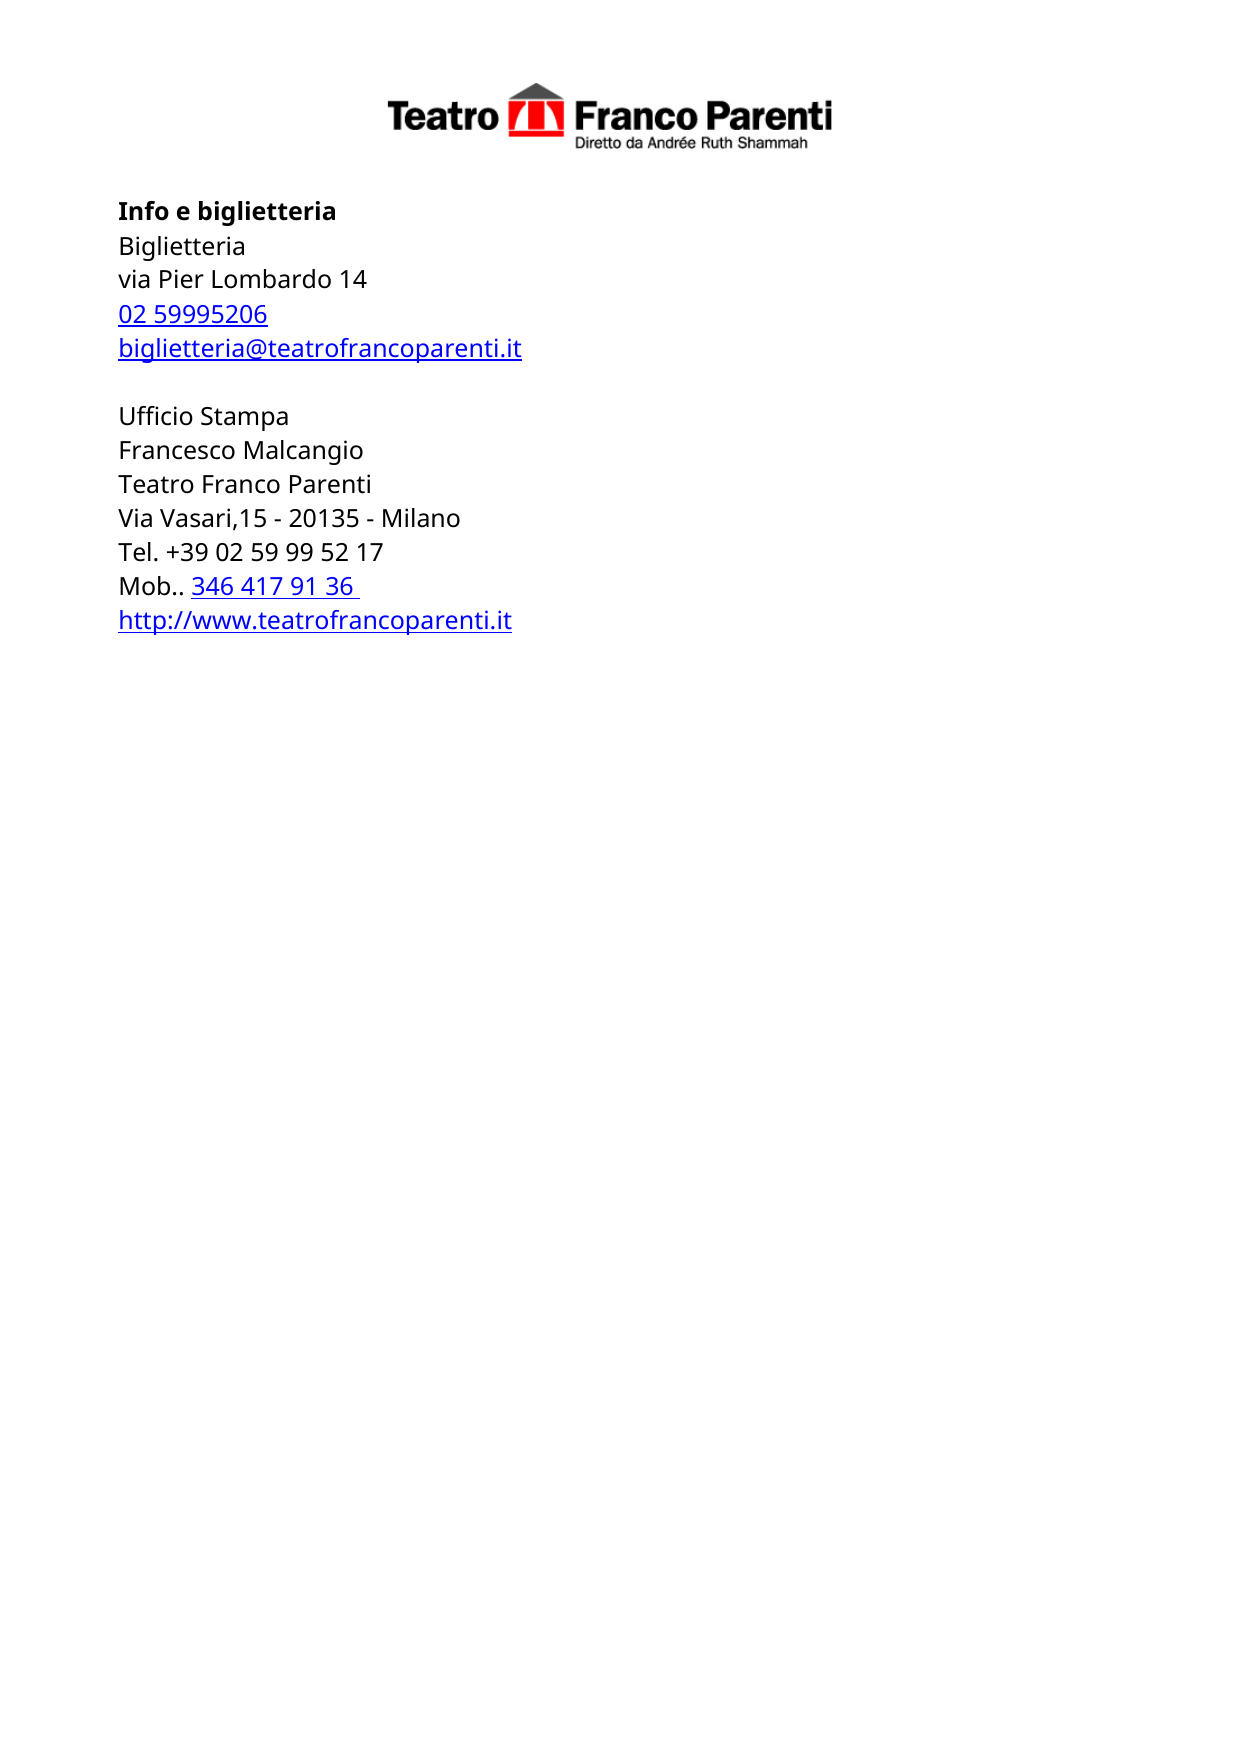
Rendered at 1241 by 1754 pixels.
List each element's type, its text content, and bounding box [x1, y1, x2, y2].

text Ufficio Stampa Francesco Malcangio Teatro Franco Parenti Via Vasari,15 - 20135 - Milano Tel. +39 02 59 99 52 17 Mob.. 346 417 91 36 [118, 398, 1122, 603]
text Biglietteria via Pier Lombardo 14 02 59995206 biglietteria@teatrofrancoparenti.it [118, 228, 1122, 364]
text http://www.teatrofrancoparenti.it [118, 603, 1122, 667]
text Info e biglietteria [118, 194, 1122, 228]
picture [387, 83, 832, 149]
